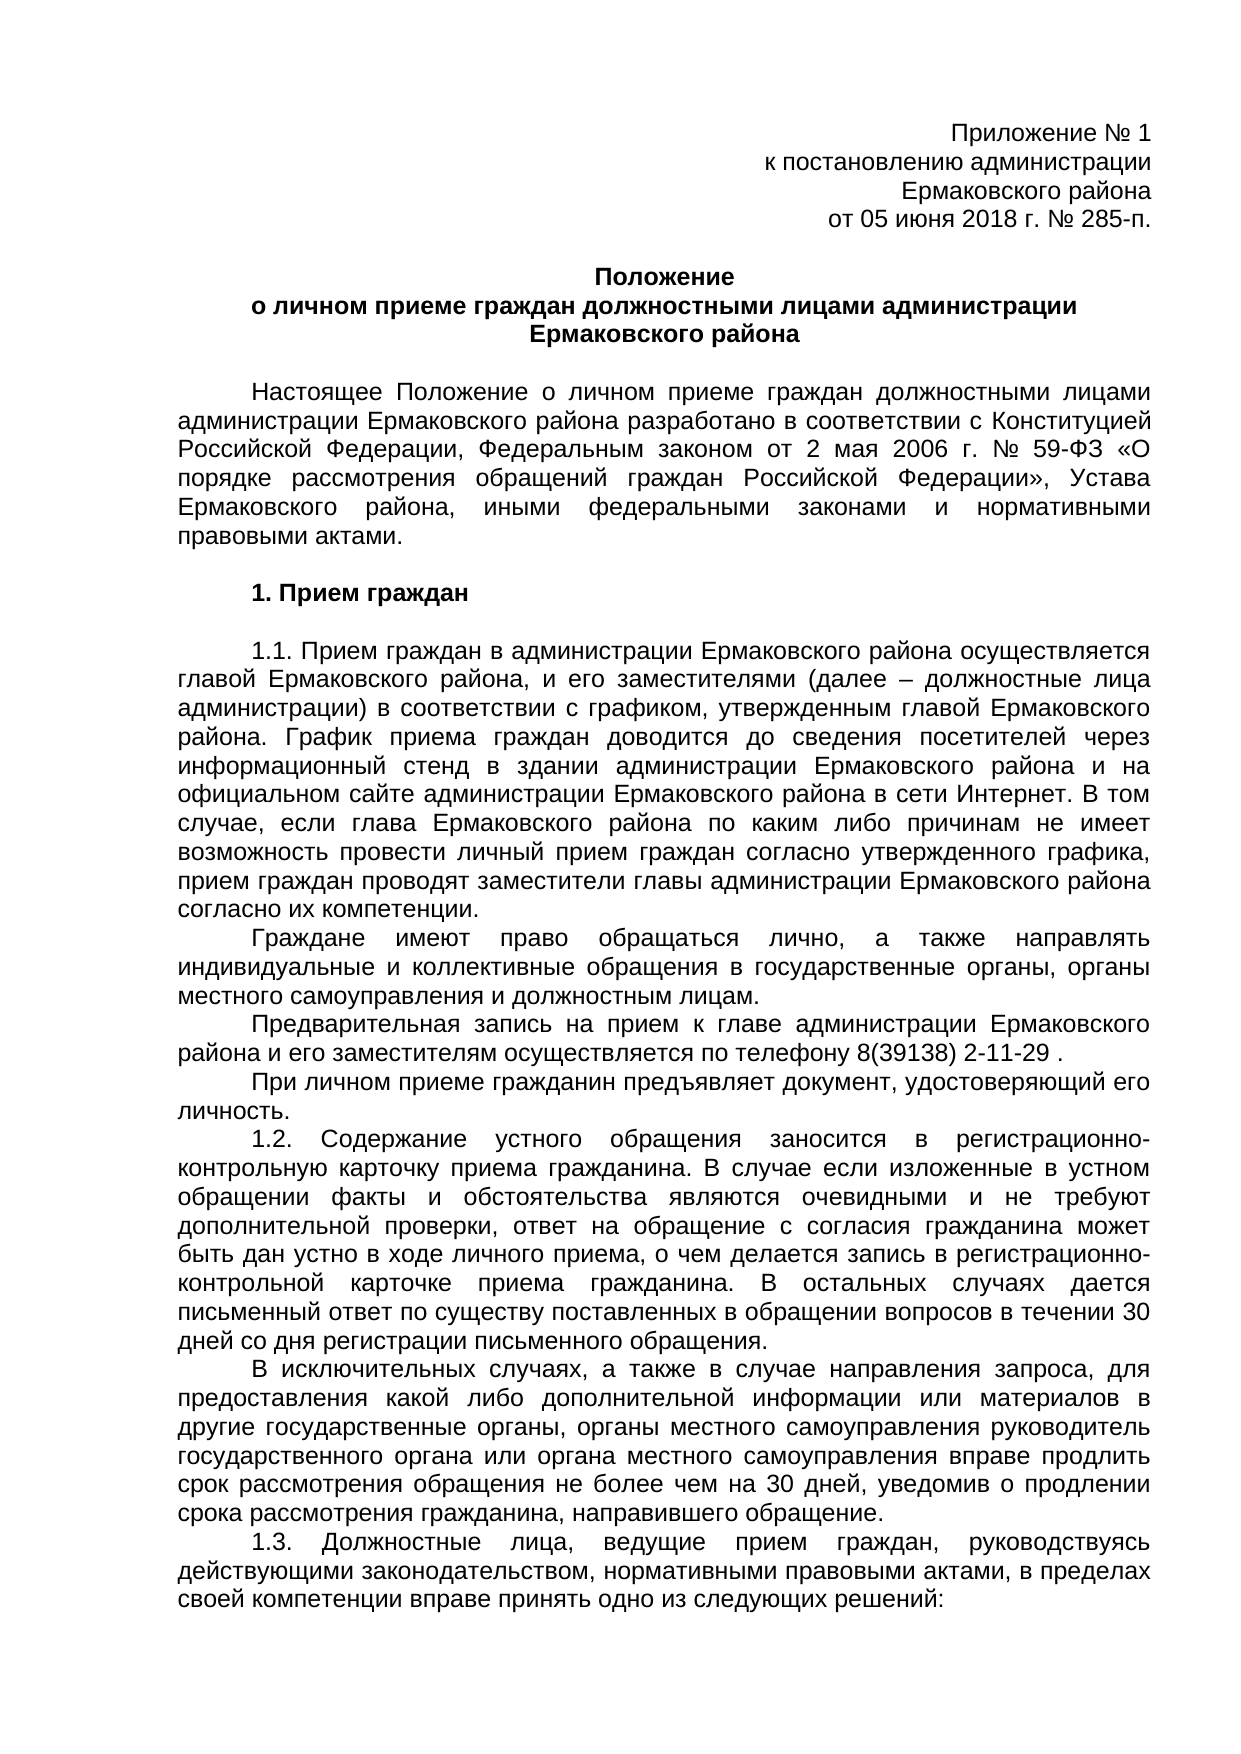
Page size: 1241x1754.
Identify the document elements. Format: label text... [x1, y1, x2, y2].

text Приложение № 1 [177, 118, 1152, 147]
text Граждане имеют право обращаться лично, а также направлять индивидуальные и коллективные обращения в государственные органы, органы местного самоуправления и должностным лицам. [177, 923, 1152, 1009]
text к постановлению администрации [177, 147, 1152, 176]
text В исключительных случаях, а также в случае направления запроса, для предоставления какой либо дополнительной информации или материалов в другие государственные органы, органы местного самоуправления руководитель государственного органа или органа местного самоуправления вправе продлить срок рассмотрения обращения не более чем на 30 дней, уведомив о продлении срока рассмотрения гражданина, направившего обращение. [177, 1354, 1152, 1527]
text Положение [177, 262, 1152, 291]
text 1.2. Содержание устного обращения заносится в регистрационно-контрольную карточку приема гражданина. В случае если изложенные в устном обращении факты и обстоятельства являются очевидными и не требуют дополнительной проверки, ответ на обращение с согласия гражданина может быть дан устно в ходе личного приема, о чем делается запись в регистрационно-контрольной карточке приема гражданина. В остальных случаях дается письменный ответ по существу поставленных в обращении вопросов в течении 30 дней со дня регистрации письменного обращения. [177, 1124, 1152, 1354]
text о личном приеме граждан должностными лицами администрации Ермаковского района [177, 291, 1152, 348]
text 1.3. Должностные лица, ведущие прием граждан, руководствуясь действующими законодательством, нормативными правовыми актами, в пределах своей компетенции вправе принять одно из следующих решений: [177, 1527, 1152, 1613]
text от 05 июня 2018 г. № 285-п. [177, 204, 1152, 233]
text Настоящее Положение о личном приеме граждан должностными лицами администрации Ермаковского района разработано в соответствии с Конституцией Российской Федерации, Федеральным законом от 2 мая . № 59-ФЗ «О порядке рассмотрения обращений граждан Российской Федерации», Устава Ермаковского района, иными федеральными законами и нормативными правовыми актами. [177, 377, 1152, 549]
text 1.1. Прием граждан в администрации Ермаковского района осуществляется главой Ермаковского района, и его заместителями (далее – должностные лица администрации) в соответствии с графиком, утвержденным главой Ермаковского района. График приема граждан доводится до сведения посетителей через информационный стенд в здании администрации Ермаковского района и на официальном сайте администрации Ермаковского района в сети Интернет. В том случае, если глава Ермаковского района по каким либо причинам не имеет возможность провести личный прием граждан согласно утвержденного графика, прием граждан проводят заместители главы администрации Ермаковского района согласно их компетенции. [177, 636, 1152, 923]
text При личном приеме гражданин предъявляет документ, удостоверяющий его личность. [177, 1067, 1152, 1124]
text 1. Прием граждан [177, 578, 1152, 607]
text Предварительная запись на прием к главе администрации Ермаковского района и его заместителям осуществляется по телефону 8(39138) 2-11-29 . [177, 1009, 1152, 1067]
text Ермаковского района [177, 176, 1152, 204]
